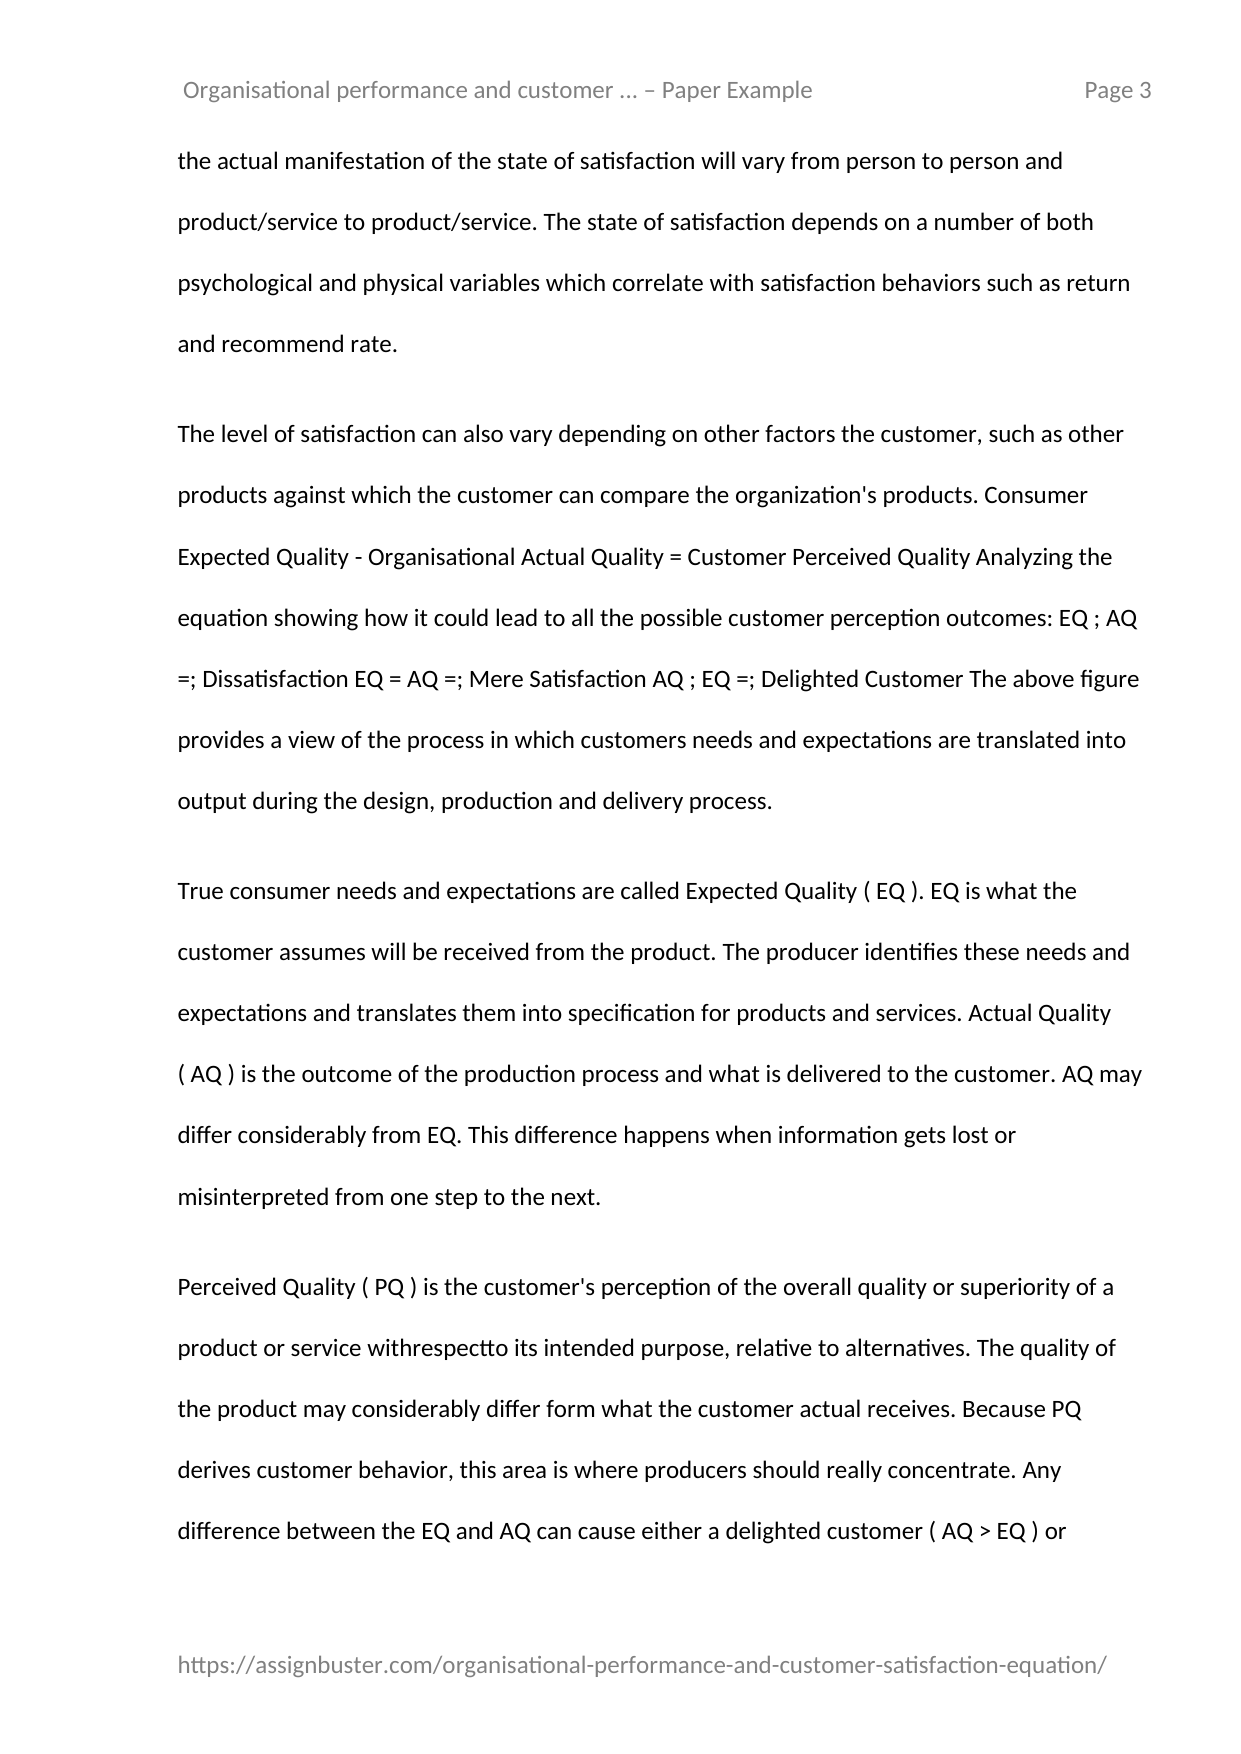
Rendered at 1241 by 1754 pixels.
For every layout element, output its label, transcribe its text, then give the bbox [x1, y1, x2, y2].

text True consumer needs and expectations are called Expected Quality ( EQ ). EQ is what the customer assumes will be received from the product. The producer identifies these needs and expectations and translates them into specification for products and services. Actual Quality ( AQ ) is the outcome of the production process and what is delivered to the customer. AQ may differ considerably from EQ. This difference happens when information gets lost or misinterpreted from one step to the next. [177, 875, 1152, 1211]
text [177, 145, 1152, 359]
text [177, 1271, 1152, 1546]
text The level of satisfaction can also vary depending on other factors the customer, such as other products against which the customer can compare the organization's products. Consumer Expected Quality - Organisational Actual Quality = Customer Perceived Quality Analyzing the equation showing how it could lead to all the possible customer perception outcomes: EQ ; AQ =; Dissatisfaction EQ = AQ =; Mere Satisfaction AQ ; EQ =; Delighted Customer The above figure provides a view of the process in which customers needs and expectations are translated into output during the design, production and delivery process. [177, 419, 1152, 815]
